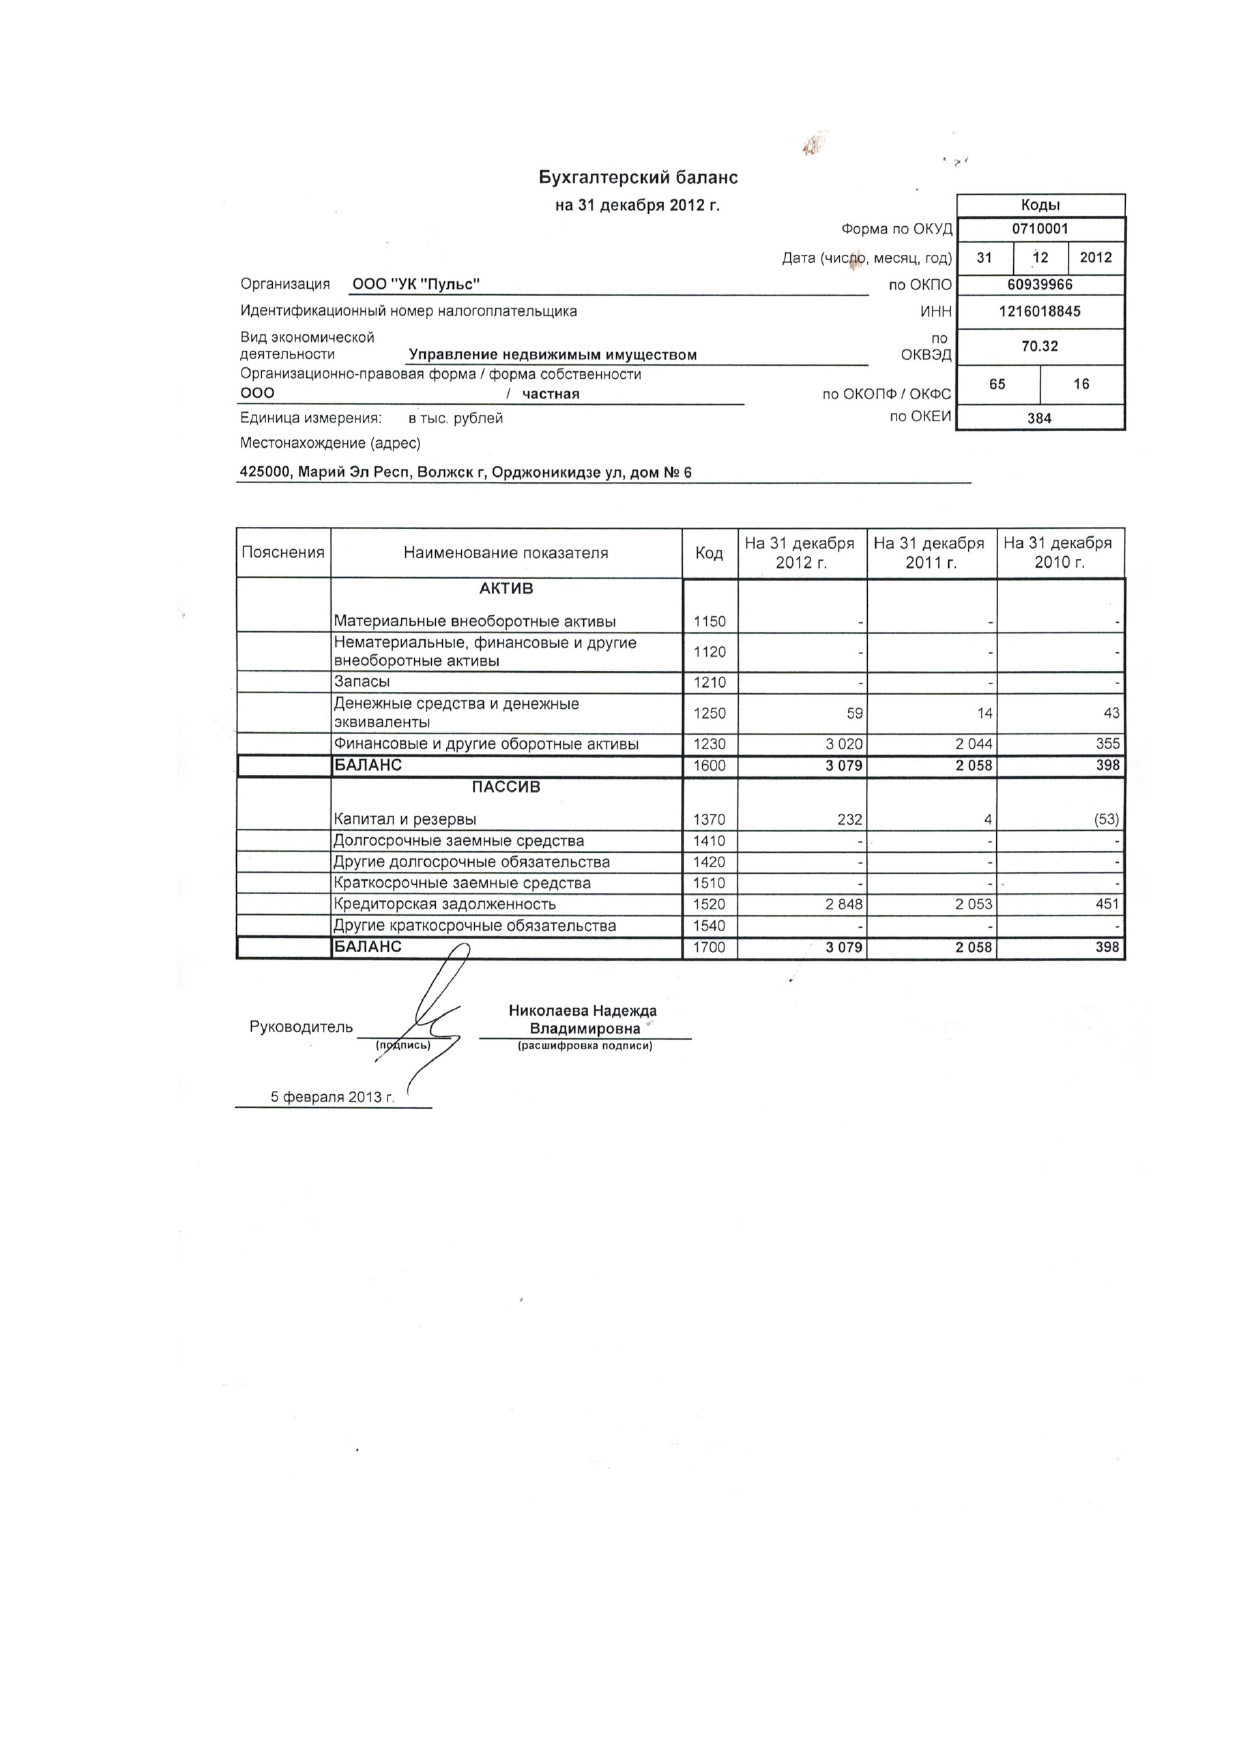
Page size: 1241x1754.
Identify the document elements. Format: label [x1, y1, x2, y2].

picture [177, 118, 1152, 1509]
